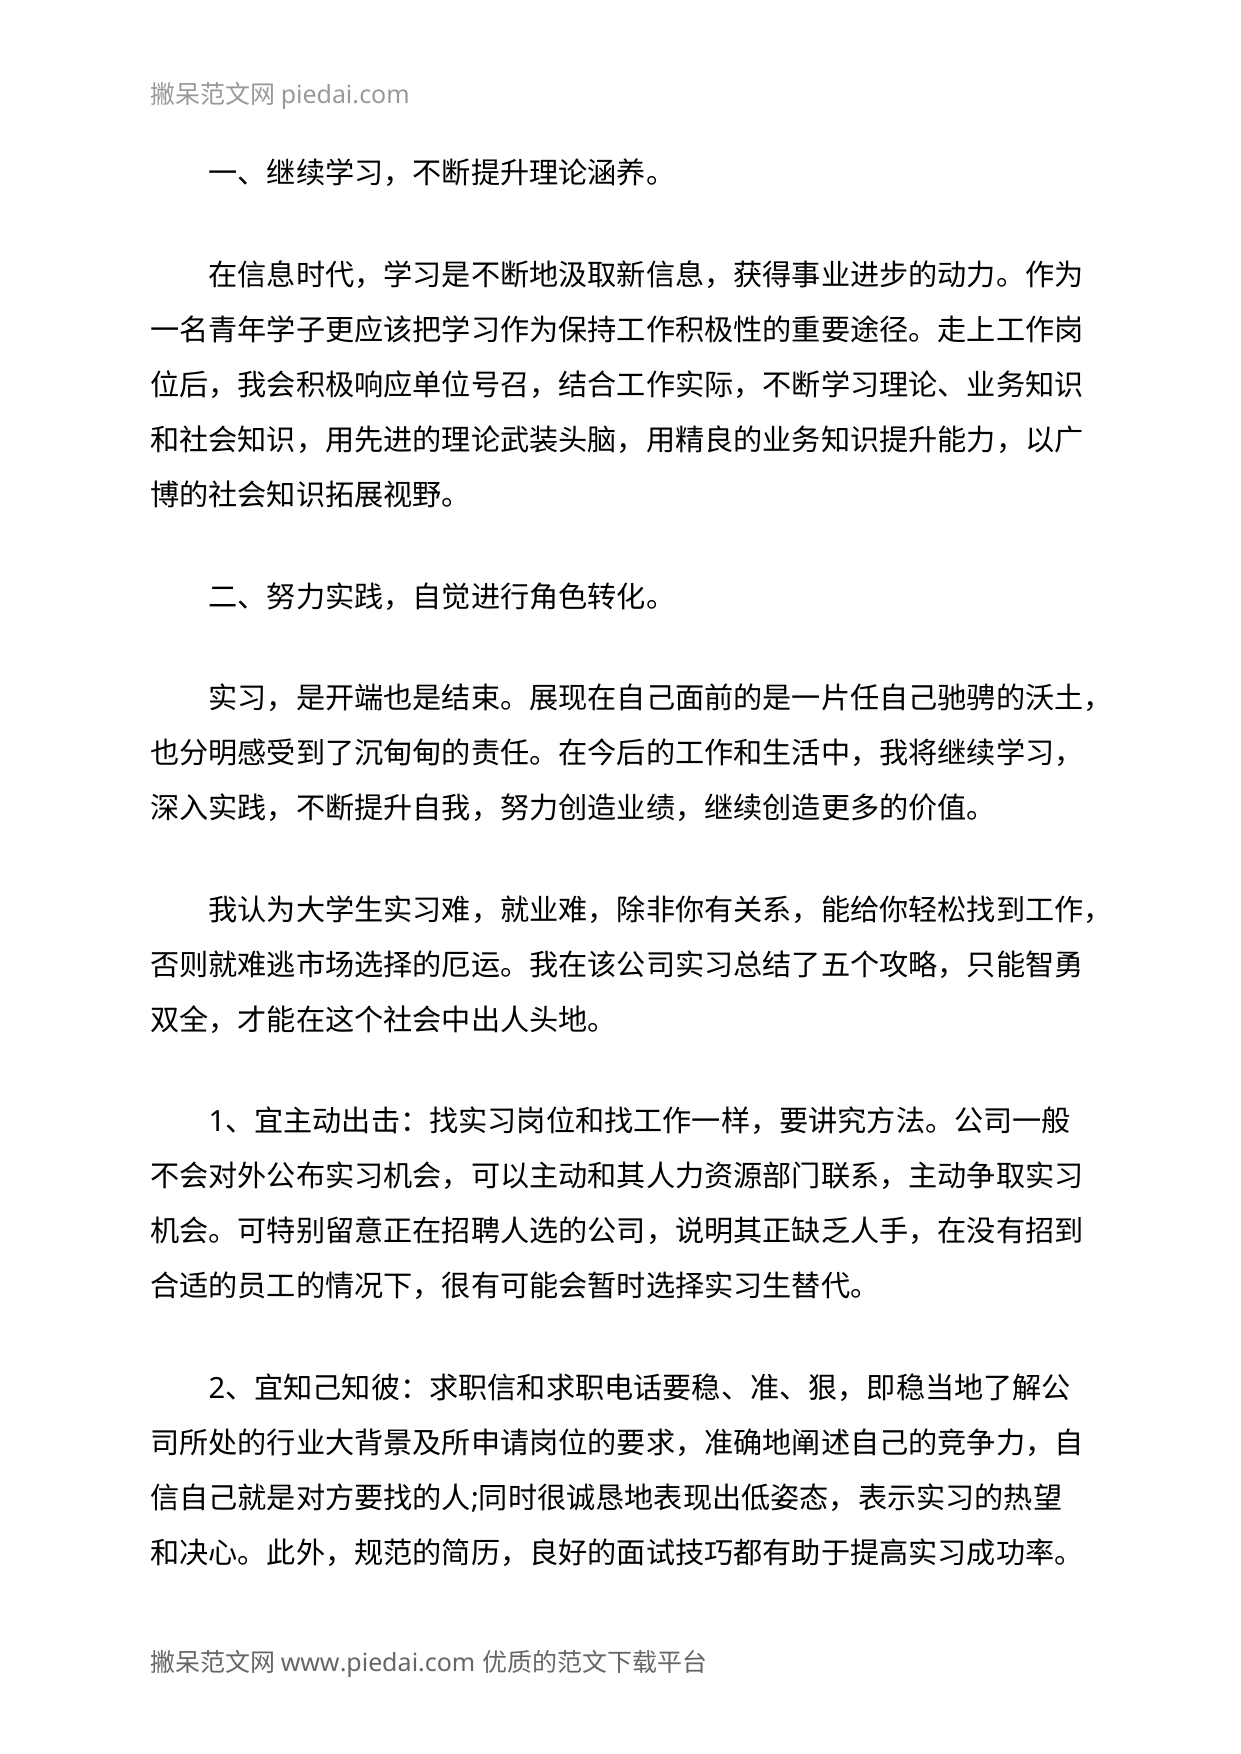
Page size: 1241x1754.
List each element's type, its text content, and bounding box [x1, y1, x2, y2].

text 我认为大学生实习难，就业难，除非你有关系，能给你轻松找到工作，否则就难逃市场选择的厄运。我在该公司实习总结了五个攻略，只能智勇双全，才能在这个社会中出人头地。 [150, 886, 1090, 1038]
text 二、努力实践，自觉进行角色转化。 [150, 573, 1090, 615]
text 实习，是开端也是结束。展现在自己面前的是一片任自己驰骋的沃土，也分明感受到了沉甸甸的责任。在今后的工作和生活中，我将继续学习，深入实践，不断提升自我，努力创造业绩，继续创造更多的价值。 [150, 675, 1090, 827]
text 在信息时代，学习是不断地汲取新信息，获得事业进步的动力。作为一名青年学子更应该把学习作为保持工作积极性的重要途径。走上工作岗位后，我会积极响应单位号召，结合工作实际，不断学习理论、业务知识和社会知识，用先进的理论武装头脑，用精良的业务知识提升能力，以广博的社会知识拓展视野。 [150, 252, 1090, 514]
text 一、继续学习，不断提升理论涵养。 [150, 150, 1090, 192]
text 1、宜主动出击：找实习岗位和找工作一样，要讲究方法。公司一般不会对外公布实习机会，可以主动和其人力资源部门联系，主动争取实习机会。可特别留意正在招聘人选的公司，说明其正缺乏人手，在没有招到合适的员工的情况下，很有可能会暂时选择实习生替代。 [150, 1098, 1090, 1305]
text 2、宜知己知彼：求职信和求职电话要稳、准、狠，即稳当地了解公司所处的行业大背景及所申请岗位的要求，准确地阐述自己的竞争力，自信自己就是对方要找的人;同时很诚恳地表现出低姿态，表示实习的热望和决心。此外，规范的简历，良好的面试技巧都有助于提高实习成功率。 [150, 1364, 1090, 1572]
